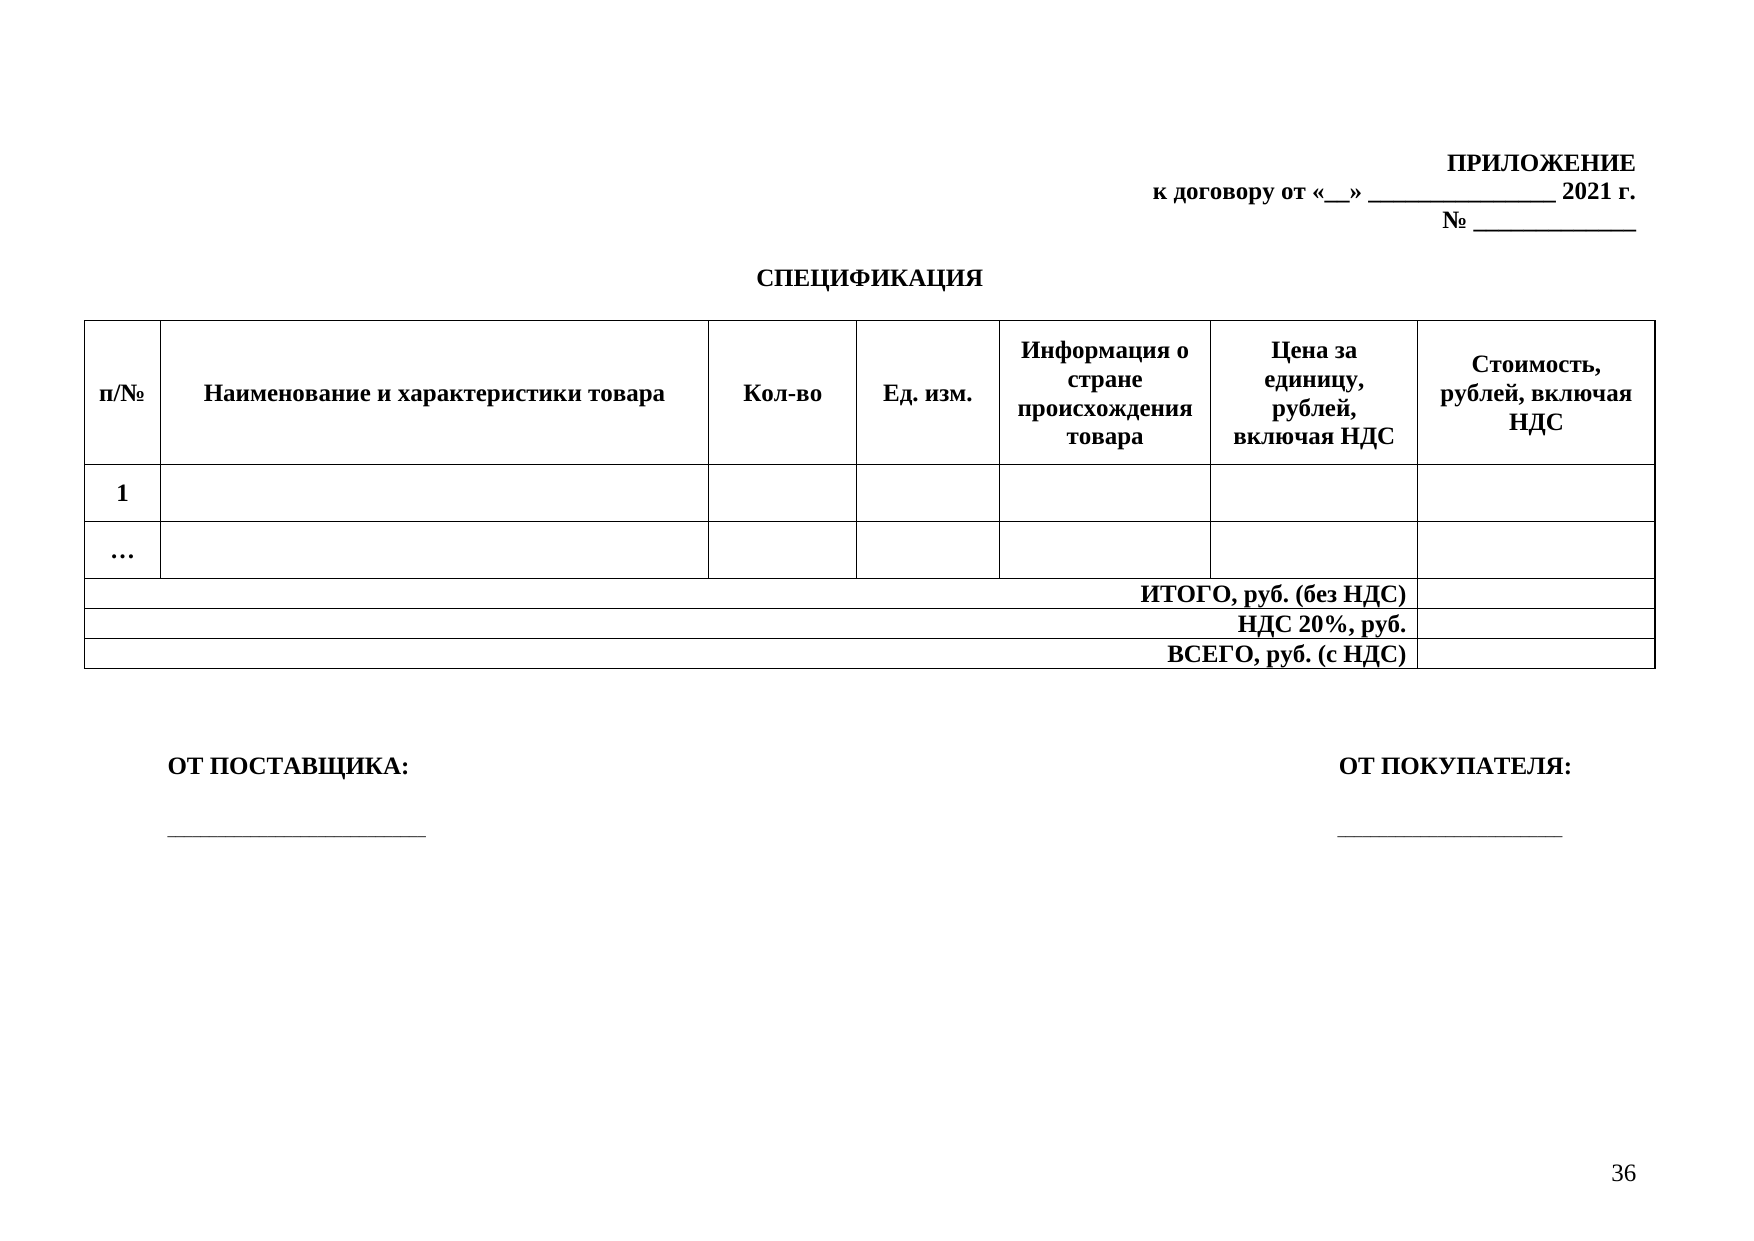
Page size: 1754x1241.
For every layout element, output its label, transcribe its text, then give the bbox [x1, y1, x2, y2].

table_header Ед. изм. [857, 321, 999, 464]
table_cell ___________________________ [688, 800, 1573, 858]
table_cell ИТОГО, руб. (без НДС) [85, 579, 1417, 608]
table_cell НДС 20%, руб. [85, 609, 1417, 638]
table_cell 1 [85, 465, 160, 521]
table_cell [1418, 465, 1654, 521]
table_header Стоимость, рублей, включая НДС [1418, 321, 1654, 464]
table_cell [161, 522, 708, 578]
text СПЕЦИФИКАЦИЯ [103, 263, 1636, 291]
table_cell … [85, 522, 160, 578]
table_cell [857, 465, 999, 521]
table_header Наименование и характеристики товара [161, 321, 708, 464]
table_cell [1000, 465, 1210, 521]
table_header Информация о стране происхождения товара [1000, 321, 1210, 464]
table_cell [1418, 522, 1654, 578]
table_cell [1418, 639, 1654, 668]
table_header ОТ ПОКУПАТЕЛЯ: [688, 731, 1583, 800]
table_cell [1211, 522, 1417, 578]
table_header ОТ ПОСТАВЩИКА: [156, 731, 687, 800]
table_cell [1211, 465, 1417, 521]
table_cell [709, 522, 856, 578]
table_header Кол-во [709, 321, 856, 464]
table_cell _______________________________ [156, 800, 687, 858]
table_cell [1418, 579, 1654, 608]
table_cell [857, 522, 999, 578]
text № _____________ [103, 205, 1636, 234]
table_cell [161, 465, 708, 521]
table_cell [709, 465, 856, 521]
text ПРИЛОЖЕНИЕ [103, 148, 1636, 176]
table_cell ВСЕГО, руб. (с НДС) [85, 639, 1417, 668]
table_header Цена за единицу, рублей, включая НДС [1211, 321, 1417, 464]
table_cell [1418, 609, 1654, 638]
table_header п/№ [85, 321, 160, 464]
table_cell [1000, 522, 1210, 578]
text к договору от «__» _______________ 2021 г. [103, 176, 1636, 205]
